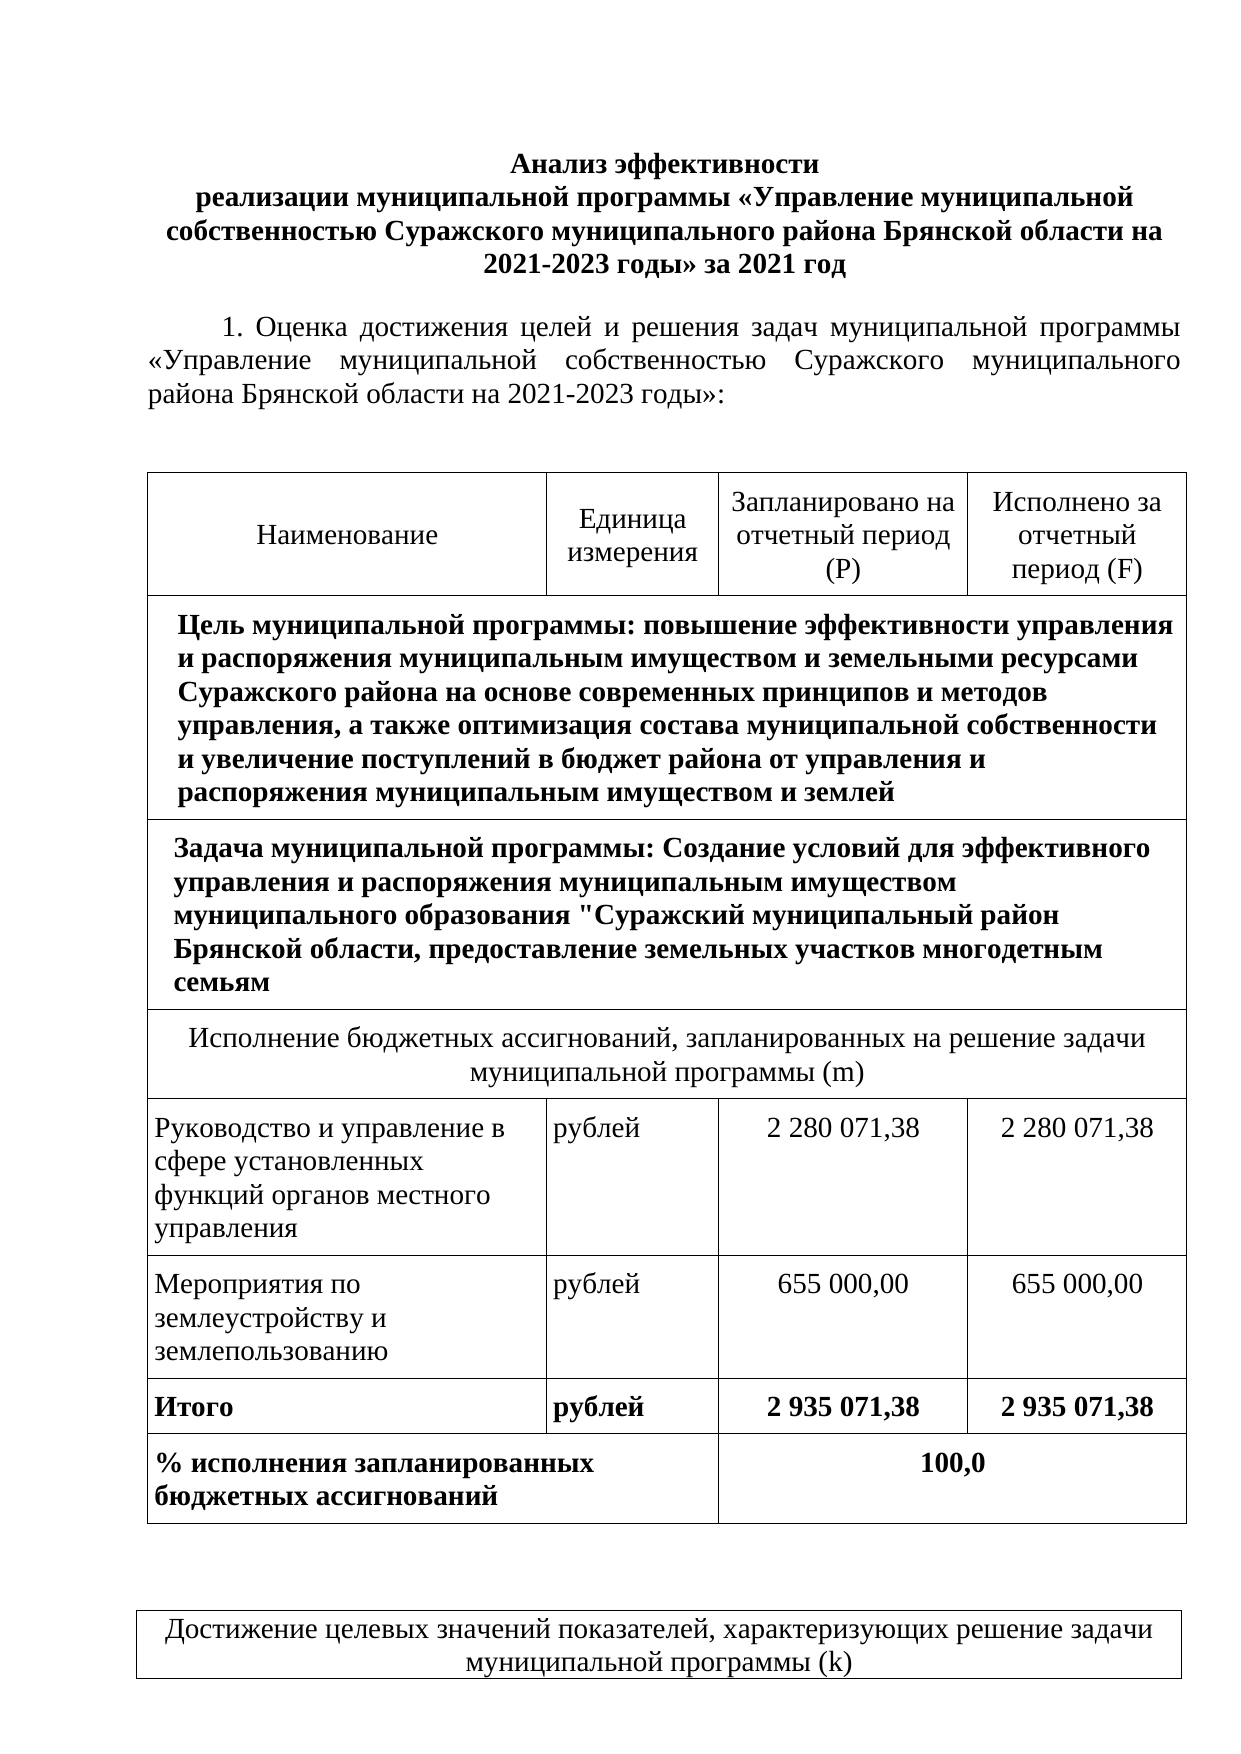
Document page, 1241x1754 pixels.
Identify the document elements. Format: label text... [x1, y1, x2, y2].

table_cell Цель муниципальной программы: повышение эффективности управления и распоряжения муниципальным имуществом и земельными ресурсами Суражского района на основе современных принципов и методов управления, а также оптимизация состава муниципальной собственности и увеличение поступлений в бюджет района от управления и распоряжения муниципальным имуществом и землей [148, 596, 1186, 819]
table_cell рублей [547, 1099, 718, 1254]
text Анализ эффективности [148, 146, 1181, 179]
table_cell 2 935 071,38 [719, 1379, 967, 1433]
table_cell 655 000,00 [719, 1256, 967, 1377]
table_cell Руководство и управление в сфере установленных функций органов местного управления [148, 1099, 546, 1254]
table_cell Мероприятия по землеустройству и землепользованию [148, 1256, 546, 1377]
table_cell 2 935 071,38 [968, 1379, 1186, 1433]
table_cell 655 000,00 [968, 1256, 1186, 1377]
table_cell 100,0 [719, 1434, 1186, 1523]
table_header Запланировано на отчетный период (P) [719, 473, 967, 595]
table_cell 2 280 071,38 [968, 1099, 1186, 1254]
text реализации муниципальной программы «Управление муниципальной собственностью Суражского муниципального района Брянской области на 2021-2023 годы» за 2021 год [148, 179, 1181, 280]
text 1. Оценка достижения целей и решения задач муниципальной программы «Управление муниципальной собственностью Суражского муниципального района Брянской области на 2021-2023 годы»: [148, 309, 1181, 409]
table_header Достижение целевых значений показателей, характеризующих решение задачи муниципальной программы (k) [137, 1611, 1181, 1678]
table_header Единица измерения [547, 473, 718, 595]
table_cell Задача муниципальной программы: Создание условий для эффективного управления и распоряжения муниципальным имуществом муниципального образования "Суражский муниципальный район Брянской области, предоставление земельных участков многодетным семьям [148, 820, 1186, 1009]
table_cell рублей [547, 1379, 718, 1433]
table_cell рублей [547, 1256, 718, 1377]
table_cell Исполнение бюджетных ассигнований, запланированных на решение задачи муниципальной программы (m) [148, 1010, 1186, 1098]
table_cell 2 280 071,38 [719, 1099, 967, 1254]
table_cell % исполнения запланированных бюджетных ассигнований [148, 1434, 718, 1523]
table_header Наименование [148, 473, 546, 595]
table_cell Итого [148, 1379, 546, 1433]
table_header Исполнено за отчетный период (F) [968, 473, 1186, 595]
